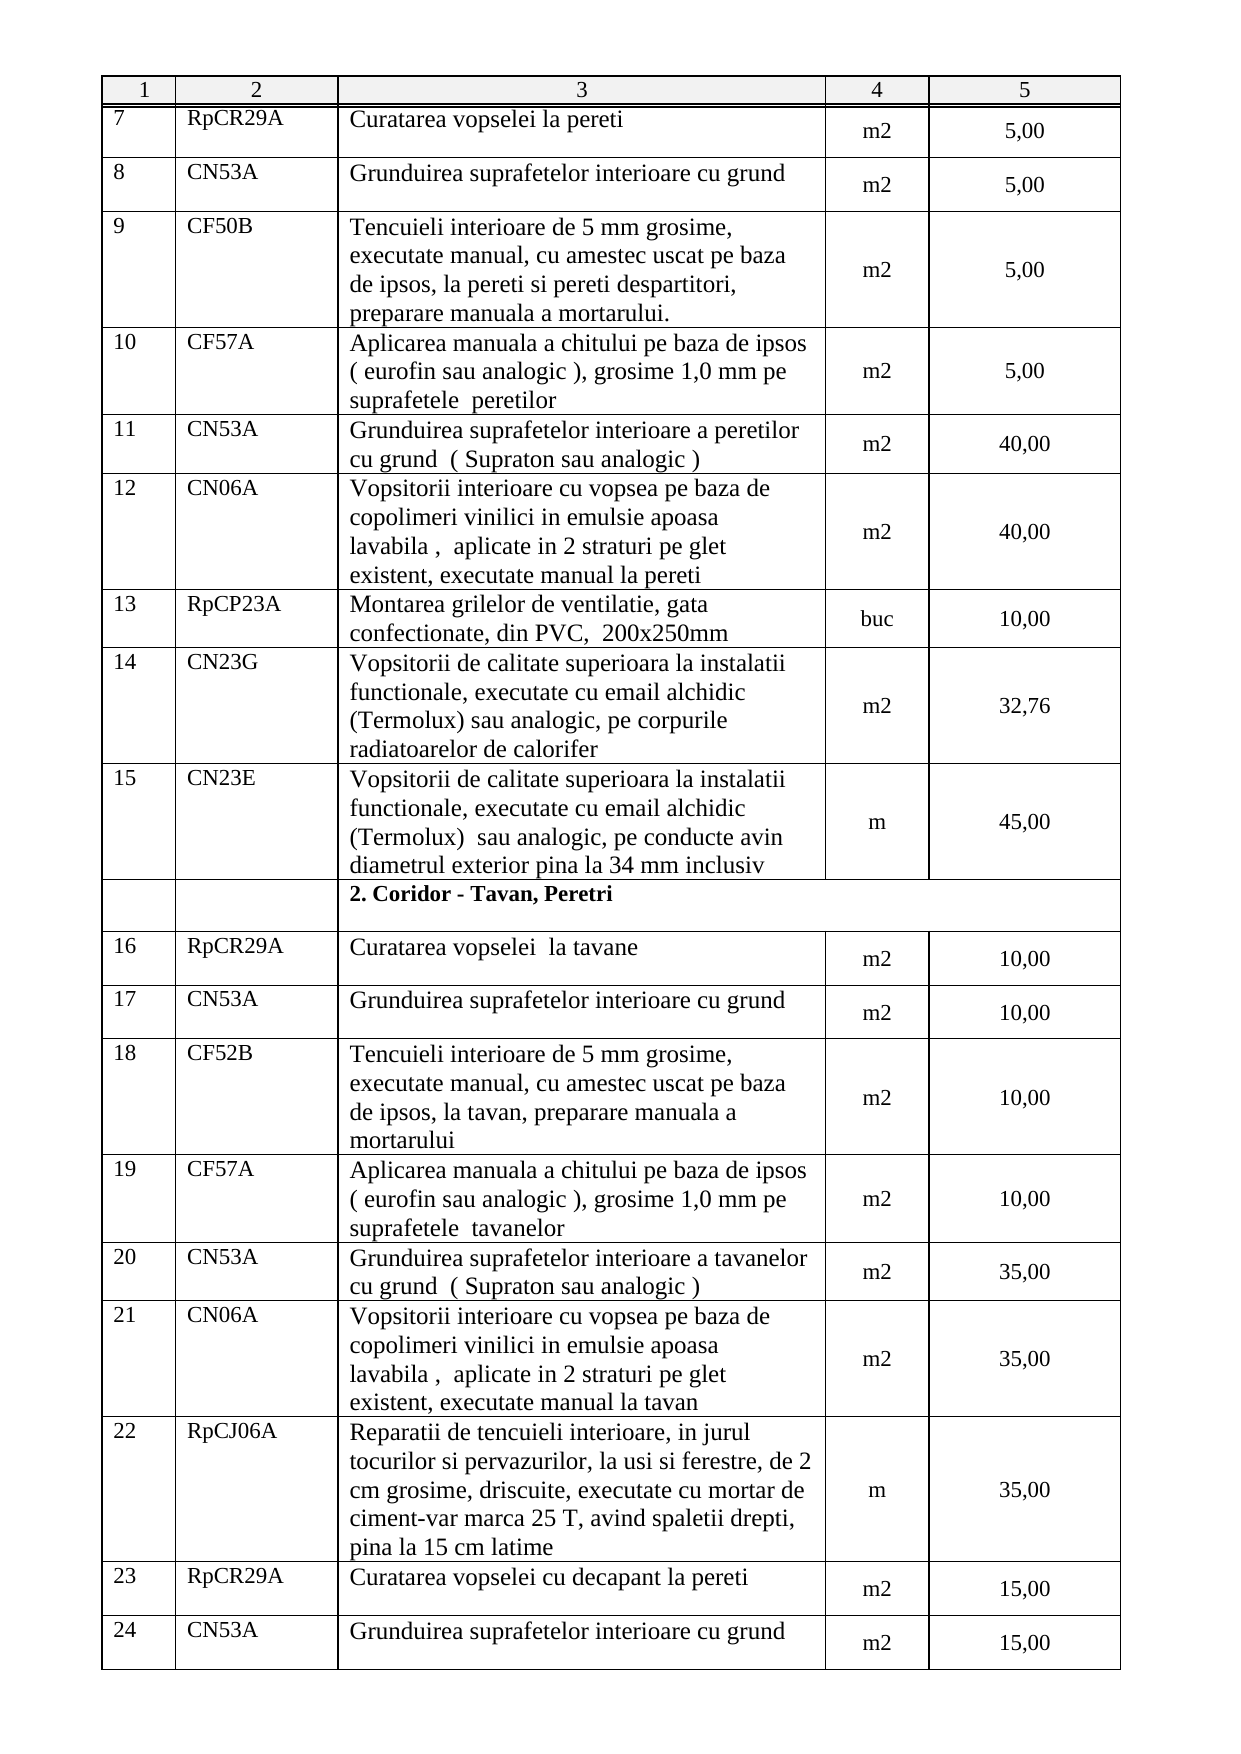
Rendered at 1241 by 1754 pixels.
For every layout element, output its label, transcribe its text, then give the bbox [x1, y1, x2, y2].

table_cell m2 [826, 932, 928, 984]
table_cell Vopsitorii interioare cu vopsea pe baza de copolimeri vinilici in emulsie apoasa lavabila , aplicate in 2 straturi pe glet existent, executate manual la tavan [339, 1301, 825, 1416]
table_header 1 [103, 77, 175, 103]
table_cell Curatarea vopselei cu decapant la pereti [339, 1562, 825, 1615]
table_cell CN23G [176, 648, 337, 763]
table_cell 35,00 [930, 1417, 1120, 1561]
table_cell 10,00 [930, 1039, 1120, 1154]
table_cell RpCR29A [176, 1562, 337, 1615]
table_cell Reparatii de tencuieli interioare, in jurul tocurilor si pervazurilor, la usi si ferestre, de 2 cm grosime, driscuite, executate cu mortar de ciment-var marca 25 T, avind spaletii drepti, pina la 15 cm latime [339, 1417, 825, 1561]
table_cell 5,00 [930, 108, 1120, 157]
table_cell m2 [826, 1243, 928, 1300]
table_cell Aplicarea manuala a chitului pe baza de ipsos ( eurofin sau analogic ), grosime 1,0 mm pe suprafetele tavanelor [339, 1155, 825, 1242]
table_cell 15,00 [930, 1562, 1120, 1615]
table_cell Grunduirea suprafetelor interioare cu grund [339, 158, 825, 211]
table_cell CF57A [176, 1155, 337, 1242]
table_cell Grunduirea suprafetelor interioare a peretilor cu grund ( Supraton sau analogic ) [339, 415, 825, 472]
table_cell Vopsitorii de calitate superioara la instalatii functionale, executate cu email alchidic (Termolux) sau analogic, pe corpurile radiatoarelor de calorifer [339, 648, 825, 763]
table_cell m2 [826, 1039, 928, 1154]
table_cell 10,00 [930, 986, 1120, 1038]
table_cell 16 [103, 932, 175, 984]
table_cell 19 [103, 1155, 175, 1242]
table_cell CN23E [176, 764, 337, 879]
table_cell CF52B [176, 1039, 337, 1154]
table_header 3 [339, 77, 825, 103]
table_cell m [826, 764, 928, 879]
table_cell RpCR29A [176, 108, 337, 157]
table_cell 20 [103, 1243, 175, 1300]
table_header 5 [930, 77, 1120, 103]
table_cell 15,00 [930, 1616, 1120, 1669]
table_cell 32,76 [930, 648, 1120, 763]
table_cell 23 [103, 1562, 175, 1615]
table_cell 5,00 [930, 212, 1120, 327]
table_cell 40,00 [930, 474, 1120, 588]
table_header 4 [826, 77, 928, 103]
table_cell 7 [103, 108, 175, 157]
table_cell Curatarea vopselei la pereti [339, 108, 825, 157]
table_cell m2 [826, 1301, 928, 1416]
table_cell m2 [826, 212, 928, 327]
table_cell CN06A [176, 1301, 337, 1416]
table_cell CN53A [176, 986, 337, 1038]
table_cell RpCR29A [176, 932, 337, 984]
table_cell 10,00 [930, 1155, 1120, 1242]
table_cell 17 [103, 986, 175, 1038]
table_cell CN53A [176, 1616, 337, 1669]
table_cell Vopsitorii interioare cu vopsea pe baza de copolimeri vinilici in emulsie apoasa lavabila , aplicate in 2 straturi pe glet existent, executate manual la pereti [339, 474, 825, 588]
table_cell Grunduirea suprafetelor interioare cu grund [339, 1616, 825, 1669]
table_cell 22 [103, 1417, 175, 1561]
table_cell 21 [103, 1301, 175, 1416]
table_cell 5,00 [930, 328, 1120, 414]
table_cell 10,00 [930, 932, 1120, 984]
table_cell CN06A [176, 474, 337, 588]
table_cell 13 [103, 590, 175, 647]
table_cell m2 [826, 986, 928, 1038]
table_cell m2 [826, 474, 928, 588]
table_cell 35,00 [930, 1243, 1120, 1300]
table_cell 8 [103, 158, 175, 211]
table_cell m2 [826, 158, 928, 211]
table_cell Grunduirea suprafetelor interioare a tavanelor cu grund ( Supraton sau analogic ) [339, 1243, 825, 1300]
table_cell m2 [826, 648, 928, 763]
table_cell Montarea grilelor de ventilatie, gata confectionate, din PVC, 200x250mm [339, 590, 825, 647]
table_cell RpCJ06A [176, 1417, 337, 1561]
table_cell m2 [826, 108, 928, 157]
table_cell 14 [103, 648, 175, 763]
table_cell CN53A [176, 1243, 337, 1300]
table_cell Curatarea vopselei la tavane [339, 932, 825, 984]
table_cell [176, 880, 337, 931]
table_cell Tencuieli interioare de 5 mm grosime, executate manual, cu amestec uscat pe baza de ipsos, la tavan, preparare manuala a mortarului [339, 1039, 825, 1154]
table_cell 10 [103, 328, 175, 414]
table_cell CN53A [176, 415, 337, 472]
table_cell 10,00 [930, 590, 1120, 647]
table_cell m2 [826, 1562, 928, 1615]
table_cell m2 [826, 1155, 928, 1242]
table_cell CF50B [176, 212, 337, 327]
table_cell 11 [103, 415, 175, 472]
table_cell 9 [103, 212, 175, 327]
table_cell Grunduirea suprafetelor interioare cu grund [339, 986, 825, 1038]
table_cell 45,00 [930, 764, 1120, 879]
table_cell [103, 880, 175, 931]
table_cell RpCP23A [176, 590, 337, 647]
table_cell 5,00 [930, 158, 1120, 211]
table_cell 18 [103, 1039, 175, 1154]
table_cell 2. Coridor - Tavan, Peretri [339, 880, 1120, 931]
table_cell m [826, 1417, 928, 1561]
table_cell Tencuieli interioare de 5 mm grosime, executate manual, cu amestec uscat pe baza de ipsos, la pereti si pereti despartitori, preparare manuala a mortarului. [339, 212, 825, 327]
table_cell m2 [826, 1616, 928, 1669]
table_cell 12 [103, 474, 175, 588]
table_cell 40,00 [930, 415, 1120, 472]
table_cell Aplicarea manuala a chitului pe baza de ipsos ( eurofin sau analogic ), grosime 1,0 mm pe suprafetele peretilor [339, 328, 825, 414]
table_cell m2 [826, 415, 928, 472]
table_header 2 [176, 77, 337, 103]
table_cell 35,00 [930, 1301, 1120, 1416]
table_cell buc [826, 590, 928, 647]
table_cell m2 [826, 328, 928, 414]
table_cell 15 [103, 764, 175, 879]
table_cell CN53A [176, 158, 337, 211]
table_cell CF57A [176, 328, 337, 414]
table_cell 24 [103, 1616, 175, 1669]
table_cell Vopsitorii de calitate superioara la instalatii functionale, executate cu email alchidic (Termolux) sau analogic, pe conducte avin diametrul exterior pina la 34 mm inclusiv [339, 764, 825, 879]
